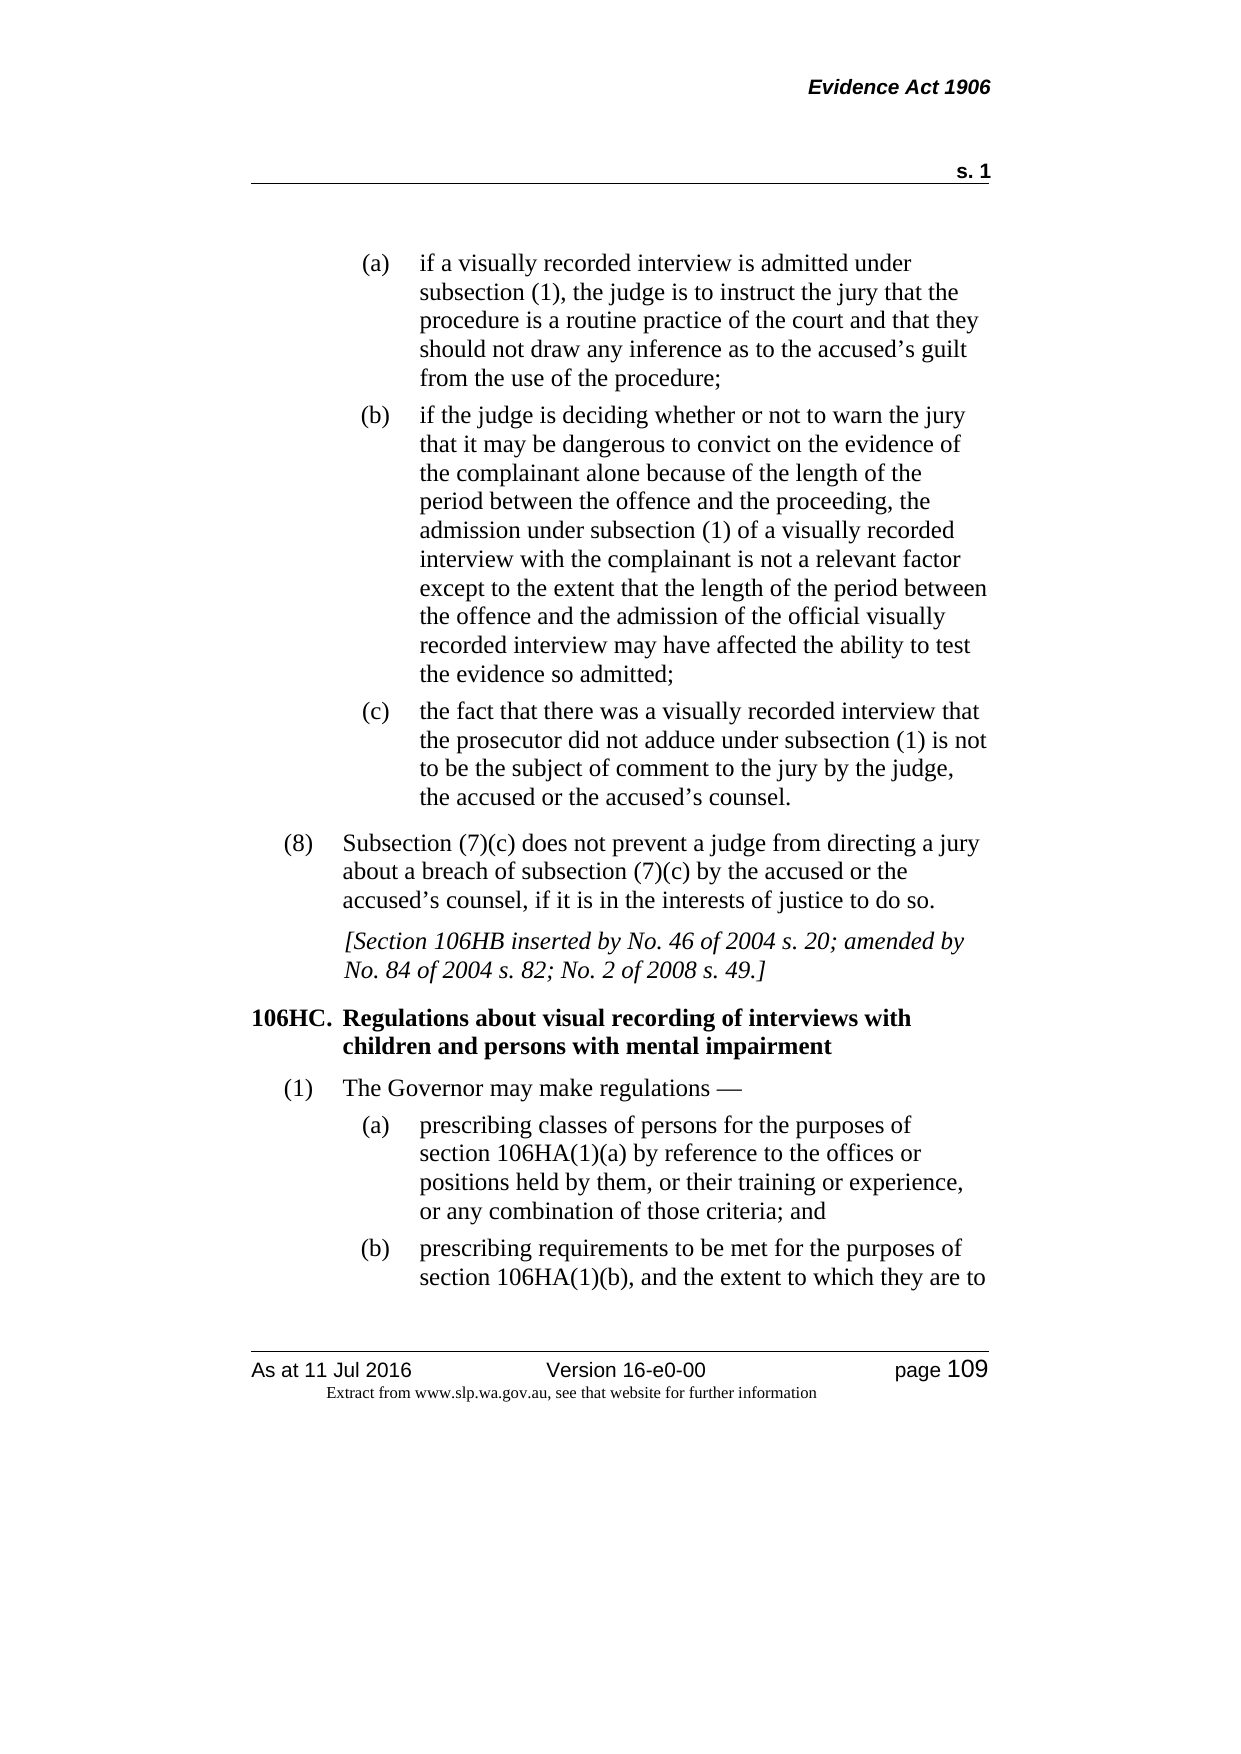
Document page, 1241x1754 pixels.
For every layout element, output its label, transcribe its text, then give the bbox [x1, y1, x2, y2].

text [251, 1233, 989, 1291]
text [Section 106HB inserted by No. 46 of 2004 s. 20; amended by No. 84 of 2004 s. 82; No. 2 of 2008 s. 49.] [251, 926, 989, 984]
text (c) the fact that there was a visually recorded interview that the prosecutor did not adduce under subsection (1) is not to be the subject of comment to the jury by the judge, the accused or the accused’s counsel. [251, 696, 989, 811]
text (8) Subsection (7)(c) does not prevent a judge from directing a jury about a breach of subsection (7)(c) by the accused or the accused’s counsel, if it is in the interests of justice to do so. [251, 828, 989, 914]
text (a) if a visually recorded interview is admitted under subsection (1), the judge is to instruct the jury that the procedure is a routine practice of the court and that they should not draw any inference as to the accused’s guilt from the use of the procedure; [251, 248, 989, 392]
subtitle 106HC. Regulations about visual recording of interviews with children and persons with mental impairment [251, 1003, 989, 1060]
text (b) if the judge is deciding whether or not to warn the jury that it may be dangerous to convict on the evidence of the complainant alone because of the length of the period between the offence and the proceeding, the admission under subsection (1) of a visually recorded interview with the complainant is not a relevant factor except to the extent that the length of the period between the offence and the admission of the official visually recorded interview may have affected the ability to test the evidence so admitted; [251, 400, 989, 688]
text (1) The Governor may make regulations — [251, 1073, 989, 1101]
text (a) prescribing classes of persons for the purposes of section 106HA(1)(a) by reference to the offices or positions held by them, or their training or experience, or any combination of those criteria; and [251, 1110, 989, 1225]
